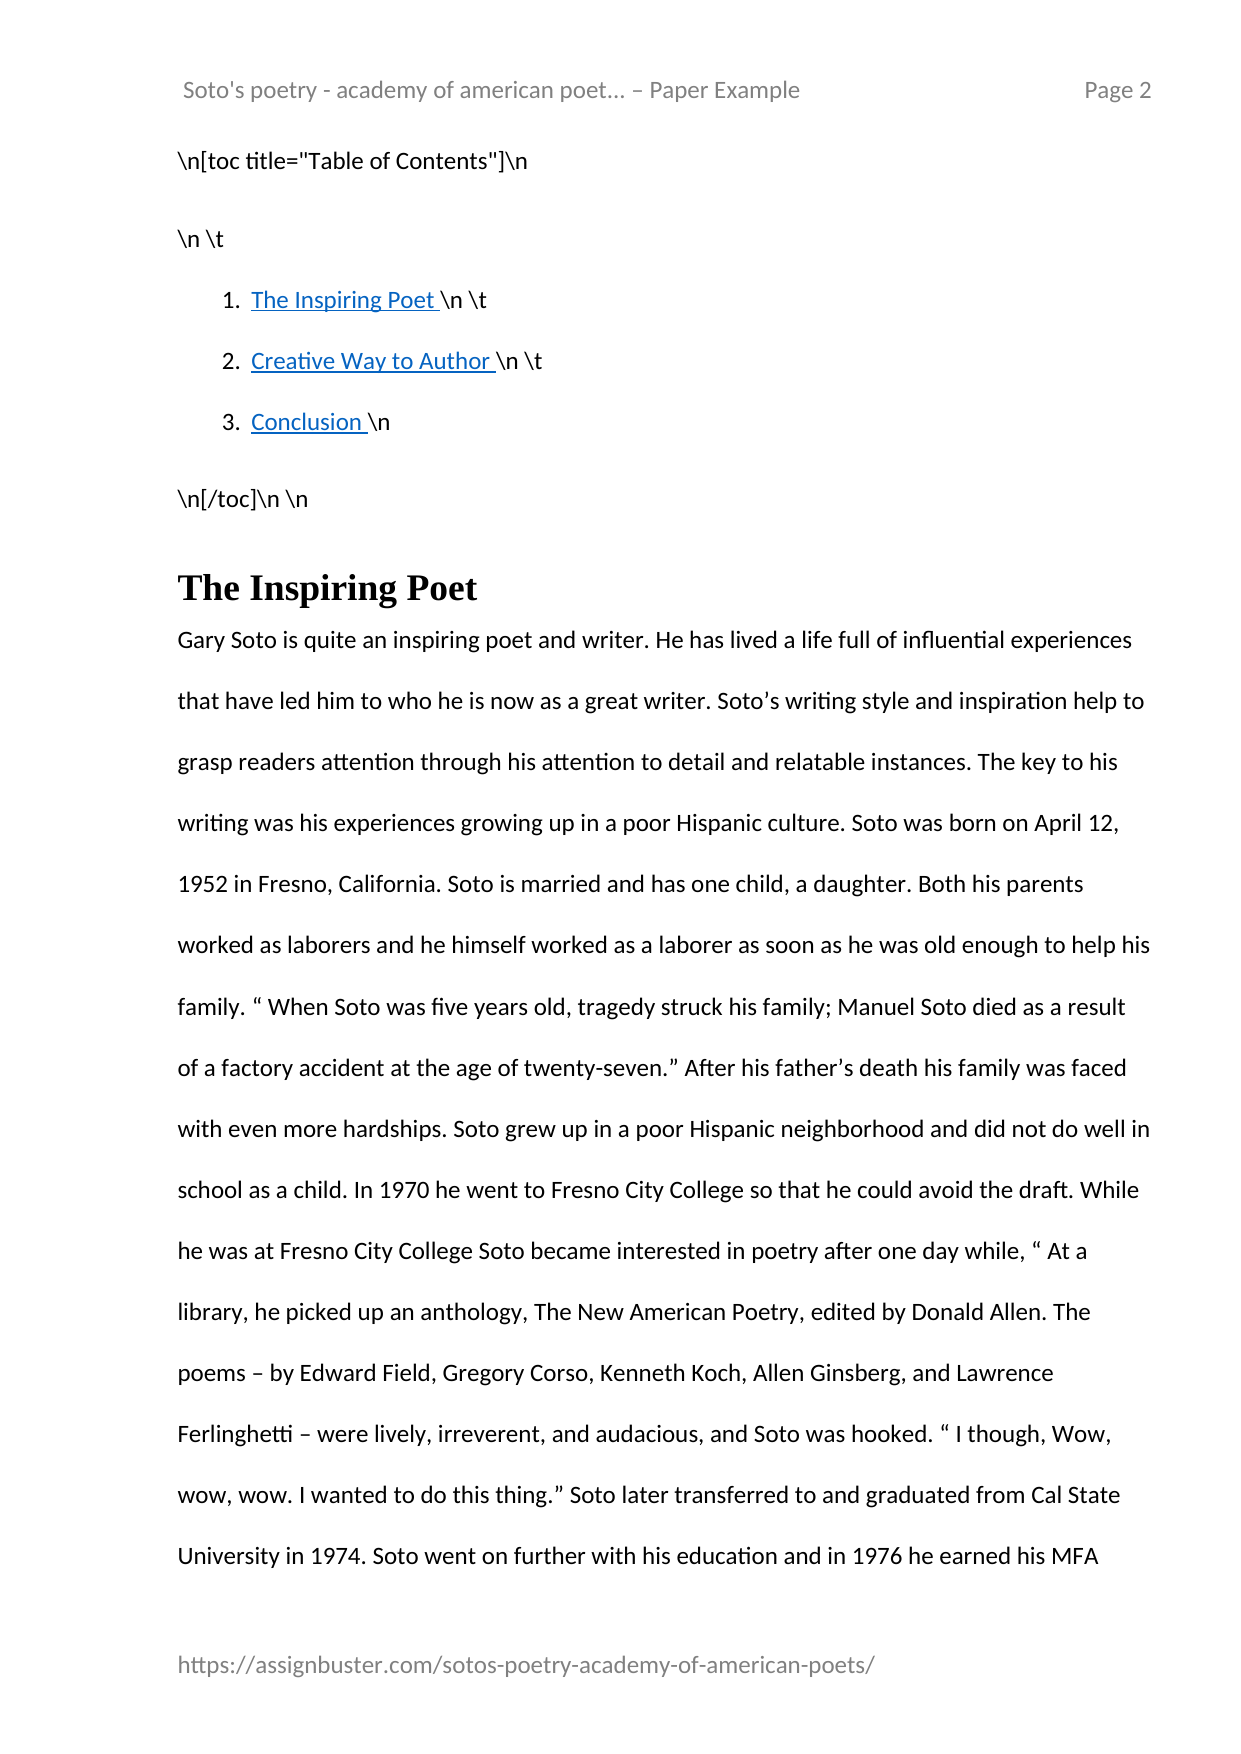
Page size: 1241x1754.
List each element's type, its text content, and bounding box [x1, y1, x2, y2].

subtitle The Inspiring Poet [177, 565, 1152, 608]
list Creative Way to Author \n \t [222, 345, 1152, 375]
text \n[/toc]\n \n [177, 483, 1152, 514]
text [177, 624, 1152, 1571]
list The Inspiring Poet \n \t [222, 284, 1152, 314]
list Conclusion \n [222, 406, 1152, 436]
text \n[toc title="Table of Contents"]\n [177, 145, 1152, 176]
list \n \t [177, 223, 1152, 253]
